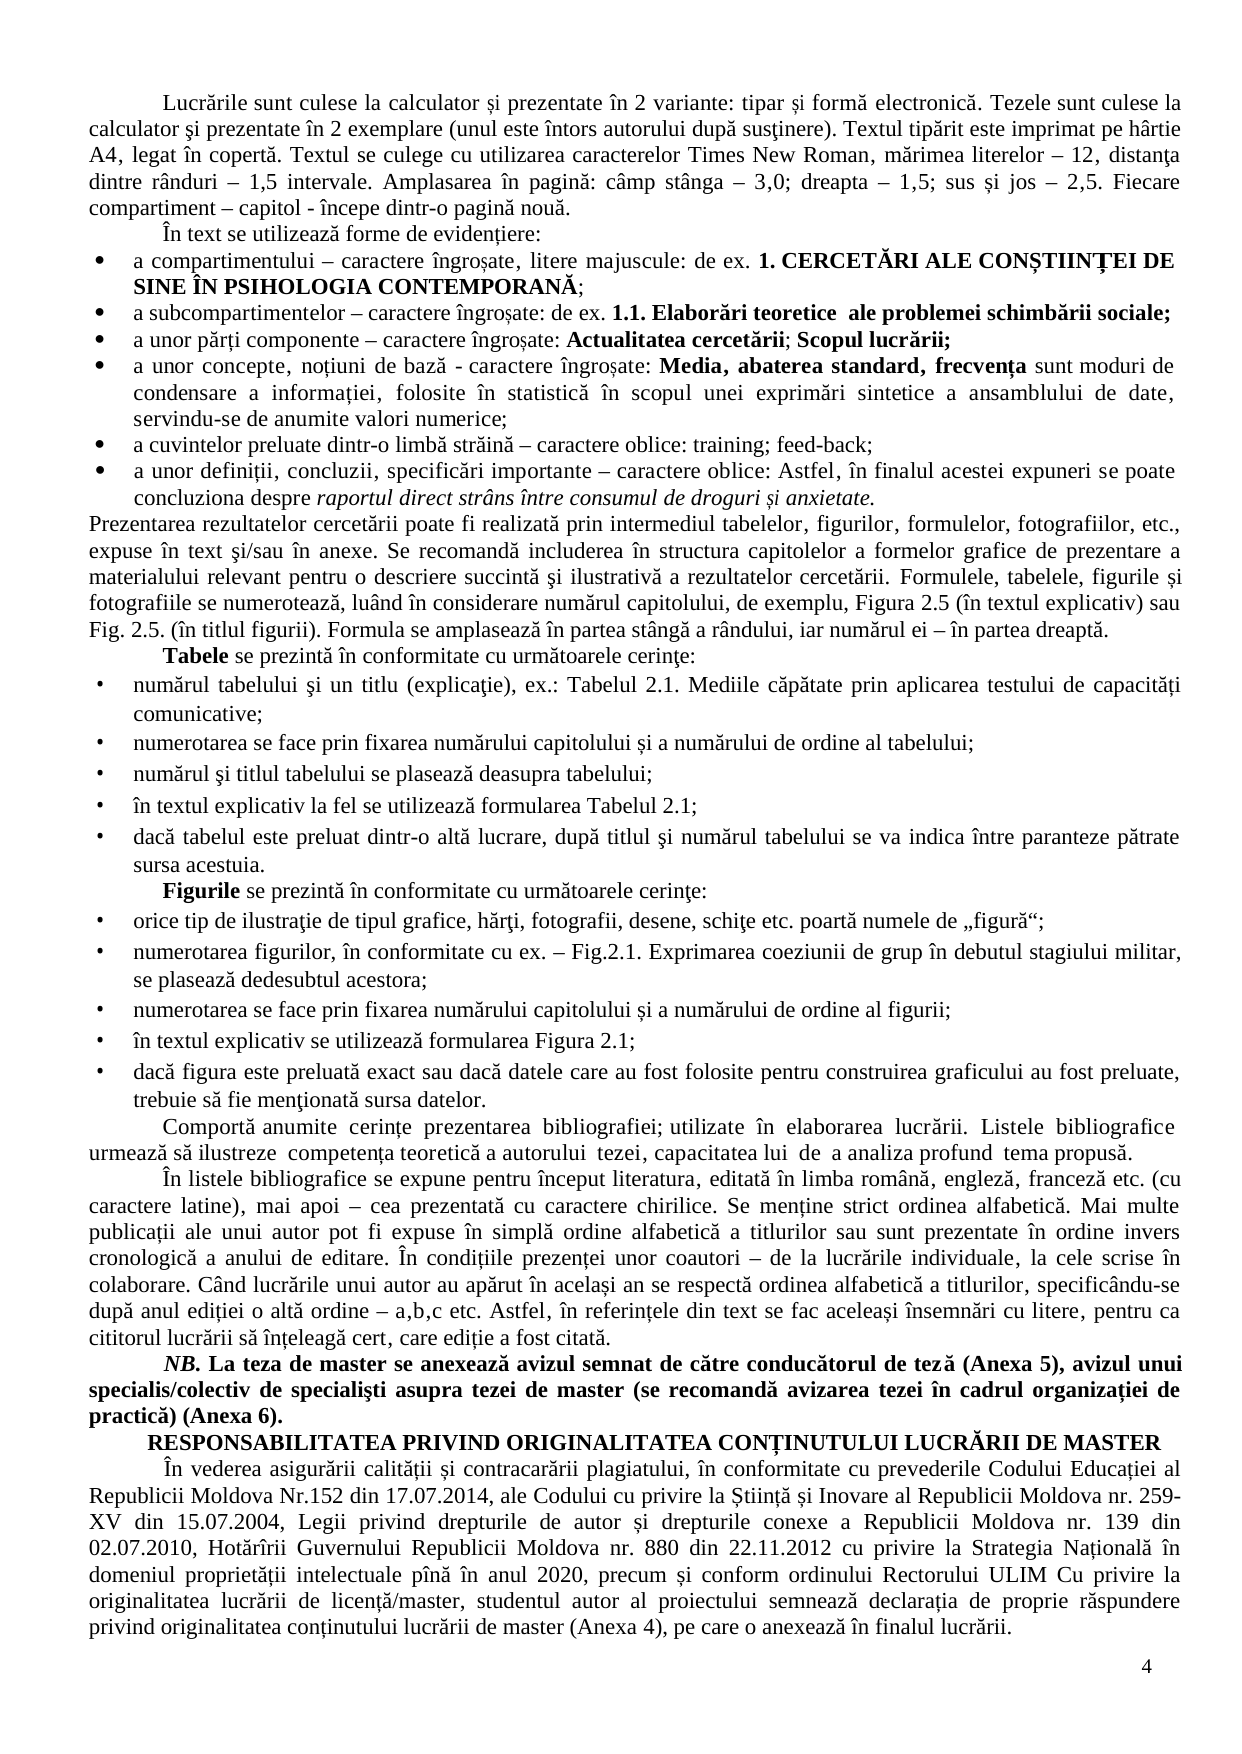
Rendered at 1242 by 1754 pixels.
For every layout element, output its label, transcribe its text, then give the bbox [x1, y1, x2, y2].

text În text se utilizează forme de evidențiere: [89, 220, 1183, 247]
text Prezentarea rezultatelor cercetării poate fi realizată prin intermediul tabelelor‚ figurilor‚ formulelor, fotografiilor, etc., expuse în text şi/sau în anexe. Se recomandă includerea în structura capitolelor a formelor grafice de prezentare a materialului relevant pentru o descriere succintă şi ilustrativă a rezultatelor cercetării. Formulele, tabelele, figurile și fotografiile se numerotează, luând în considerare numărul capitolului, de exemplu, Figura 2.5 (în textul explicativ) sau Fig. 2.5. (în titlul figurii). Formula se amplasează în partea stângă a rândului, iar numărul ei – în partea dreaptă. [89, 510, 1183, 642]
text În vederea asigurării calității și contracarării plagiatului, în conformitate cu prevederile Codului Educației al Republicii Moldova Nr.152 din 17.07.2014, ale Codului cu privire la Știință și Inovare al Republicii Moldova nr. 259-XV din 15.07.2004, Legii privind drepturile de autor și drepturile conexe a Republicii Moldova nr. 139 din 02.07.2010, Hotărîrii Guvernului Republicii Moldova nr. 880 din 22.11.2012 cu privire la Strategia Națională în domeniul proprietății intelectuale pînă în anul 2020, precum și conform ordinului Rectorului ULIM Cu privire la originalitatea lucrării de licență/master, studentul autor al proiectului semnează declarația de proprie răspundere privind originalitatea conținutului lucrării de master (Anexa 4), pe care o anexează în finalul lucrării. [89, 1455, 1183, 1640]
list a cuvintelor preluate dintr-o limbă străină – caractere oblice: training; feed-back; [96, 431, 1183, 458]
list a unor părți componente – caractere îngroșate: Actualitatea cercetării; Scopul lucrării; [96, 326, 1125, 352]
text Figurile se prezintă în conformitate cu următoarele cerinţe: [89, 877, 1183, 904]
list numărul şi titlul tabelului se plasează deasupra tabelului; [96, 757, 1183, 788]
list a unor definiții‚ concluzii‚ specificări importante – caractere oblice: Astfel‚ în finalul acestei expuneri se poate concluziona despre raportul direct strâns între consumul de droguri și anxietate. [96, 458, 1175, 510]
list numerotarea se face prin fixarea numărului capitolului și a numărului de ordine al figurii; [96, 993, 1183, 1024]
text Lucrările sunt culese la calculator și prezentate în 2 variante: tipar și formă electronică. Tezele sunt culese la calculator şi prezentate în 2 exemplare (unul este întors autorului după susţinere). Textul tipărit este imprimat pe hârtie A4‚ legat în copertă. Textul se culege cu utilizarea caracterelor Times New Roman‚ mărimea literelor – 12‚ distanţa dintre rânduri – 1,5 intervale. Amplasarea în pagină: câmp stânga – 3‚0; dreapta – 1‚5; sus și jos – 2‚5. Fiecare compartiment – capitol - începe dintr-o pagină nouă. [89, 89, 1183, 220]
list numerotarea se face prin fixarea numărului capitolului și a numărului de ordine al tabelului; [96, 726, 1183, 757]
list a compartimentului – caractere îngroșate‚ litere majuscule: de ex. 1. CERCETĂRI ALE CONȘTIINȚEI DE SINE ÎN PSIHOLOGIA CONTEMPORANĂ; [96, 247, 1175, 299]
text Tabele se prezintă în conformitate cu următoarele cerinţe: [89, 642, 1183, 668]
text RESPONSABILITATEA PRIVIND ORIGINALITATEA CONȚINUTULUI LUCRĂRII DE MASTER [126, 1429, 1183, 1455]
list orice tip de ilustraţie de tipul grafice, hărţi, fotografii, desene, schiţe etc. poartă numele de „figură“; [96, 904, 1183, 935]
text În listele bibliografice se expune pentru început literatura‚ editată în limba română‚ engleză‚ franceză etc. (cu caractere latine)‚ mai apoi – cea prezentată cu caractere chirilice. Se menține strict ordinea alfabetică. Mai multe publicații ale unui autor pot fi expuse în simplă ordine alfabetică a titlurilor sau sunt prezentate în ordine invers cronologică a anului de editare. În condițiile prezenței unor coautori – de la lucrările individuale‚ la cele scrise în colaborare. Când lucrările unui autor au apărut în același an se respectă ordinea alfabetică a titlurilor‚ specificându-se după anul ediției o altă ordine – a‚b‚c etc. Astfel‚ în referințele din text se fac aceleași însemnări cu litere‚ pentru ca cititorul lucrării să înțeleagă cert‚ care ediție a fost citată. [89, 1165, 1183, 1350]
text NB. La teza de master se anexează avizul semnat de către conducătorul de teză (Anexa 5), avizul unui specialis/colectiv de specialişti asupra tezei de master (se recomandă avizarea tezei în cadrul organizației de practică) (Anexa 6). [89, 1350, 1183, 1429]
list în textul explicativ se utilizează formularea Figura 2.1; [96, 1024, 1183, 1055]
list dacă tabelul este preluat dintr-o altă lucrare, după titlul şi numărul tabelului se va indica între paranteze pătrate sursa acestuia. [96, 820, 1183, 877]
list în textul explicativ la fel se utilizează formularea Tabelul 2.1; [96, 788, 1183, 820]
list numărul tabelului şi un titlu (explicaţie), ex.: Tabelul 2.1. Mediile căpătate prin aplicarea testului de capacități comunicative; [96, 668, 1183, 726]
list dacă figura este preluată exact sau dacă datele care au fost folosite pentru construirea graficului au fost preluate, trebuie să fie menţionată sursa datelor. [96, 1055, 1183, 1113]
text Comportă anumite cerințe prezentarea bibliografiei; utilizate în elaborarea lucrării. Listele bibliografice urmează să ilustreze competența teoretică a autorului tezei‚ capacitatea lui de a analiza profund tema propusă. [89, 1113, 1175, 1165]
list numerotarea figurilor, în conformitate cu ex. – Fig.2.1. Exprimarea coeziunii de grup în debutul stagiului militar, se plasează dedesubtul acestora; [96, 935, 1183, 993]
list a unor concepte‚ noțiuni de bază - caractere îngroșate: Media‚ abaterea standard‚ frecvența sunt moduri de condensare a informației‚ folosite în statistică în scopul unei exprimări sintetice a ansamblului de date‚ servindu-se de anumite valori numerice; [96, 352, 1175, 431]
list a subcompartimentelor – caractere îngroșate: de ex. 1.1. Elaborări teoretice ale problemei schimbării sociale; [96, 299, 1175, 326]
